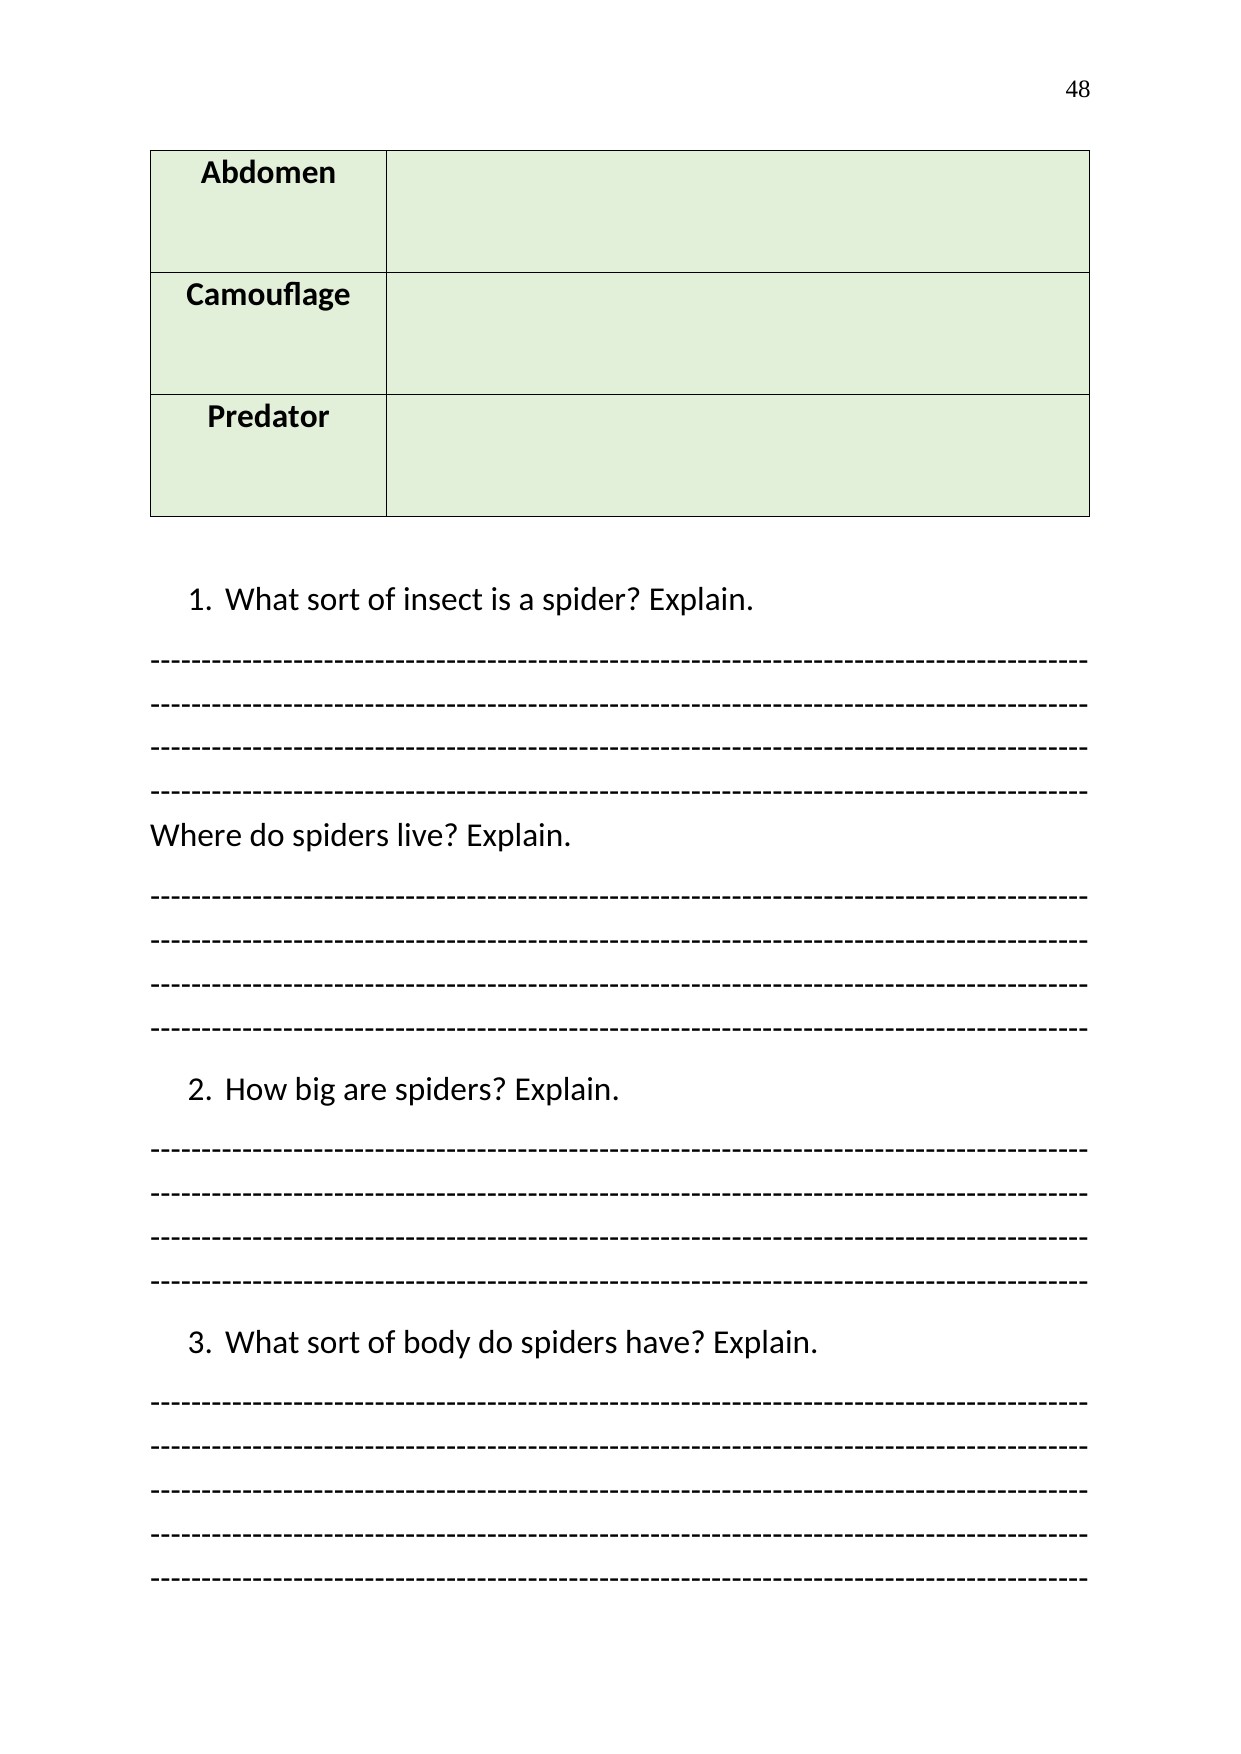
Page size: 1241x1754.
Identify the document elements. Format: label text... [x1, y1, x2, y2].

text --------------------------------------------------------------------------------------------------------------------------------------------------------------------------------------------------------------------------------------------------------------------------------------------------------------------------------------------------------------------------------Where do spiders live? Explain. [150, 638, 1090, 855]
table_cell Abdomen [151, 151, 386, 272]
table_cell Predator [151, 395, 386, 516]
list What sort of insect is a spider? Explain. [187, 578, 1090, 619]
list What sort of body do spiders have? Explain. [187, 1321, 1090, 1361]
text -------------------------------------------------------------------------------------------------------------------------------------------------------------------------------------------------------------------------------------------------------------------------------------------------------------------------------------------------------------------------------- [150, 875, 1090, 1048]
table_cell [387, 273, 1089, 394]
list How big are spiders? Explain. [187, 1067, 1090, 1108]
text -------------------------------------------------------------------------------------------------------------------------------------------------------------------------------------------------------------------------------------------------------------------------------------------------------------------------------------------------------------------------------- [150, 1128, 1090, 1301]
table_cell [387, 395, 1089, 516]
text ---------------------------------------------------------------------------------------------------------------------------------------------------------------------------------------------------------------------------------------------------------------------------------------------------------------------------------------------------------------------------------------------------------------------------------------------------------------------------- [150, 1381, 1090, 1598]
table_cell Camouflage [151, 273, 386, 394]
table_cell [387, 151, 1089, 272]
